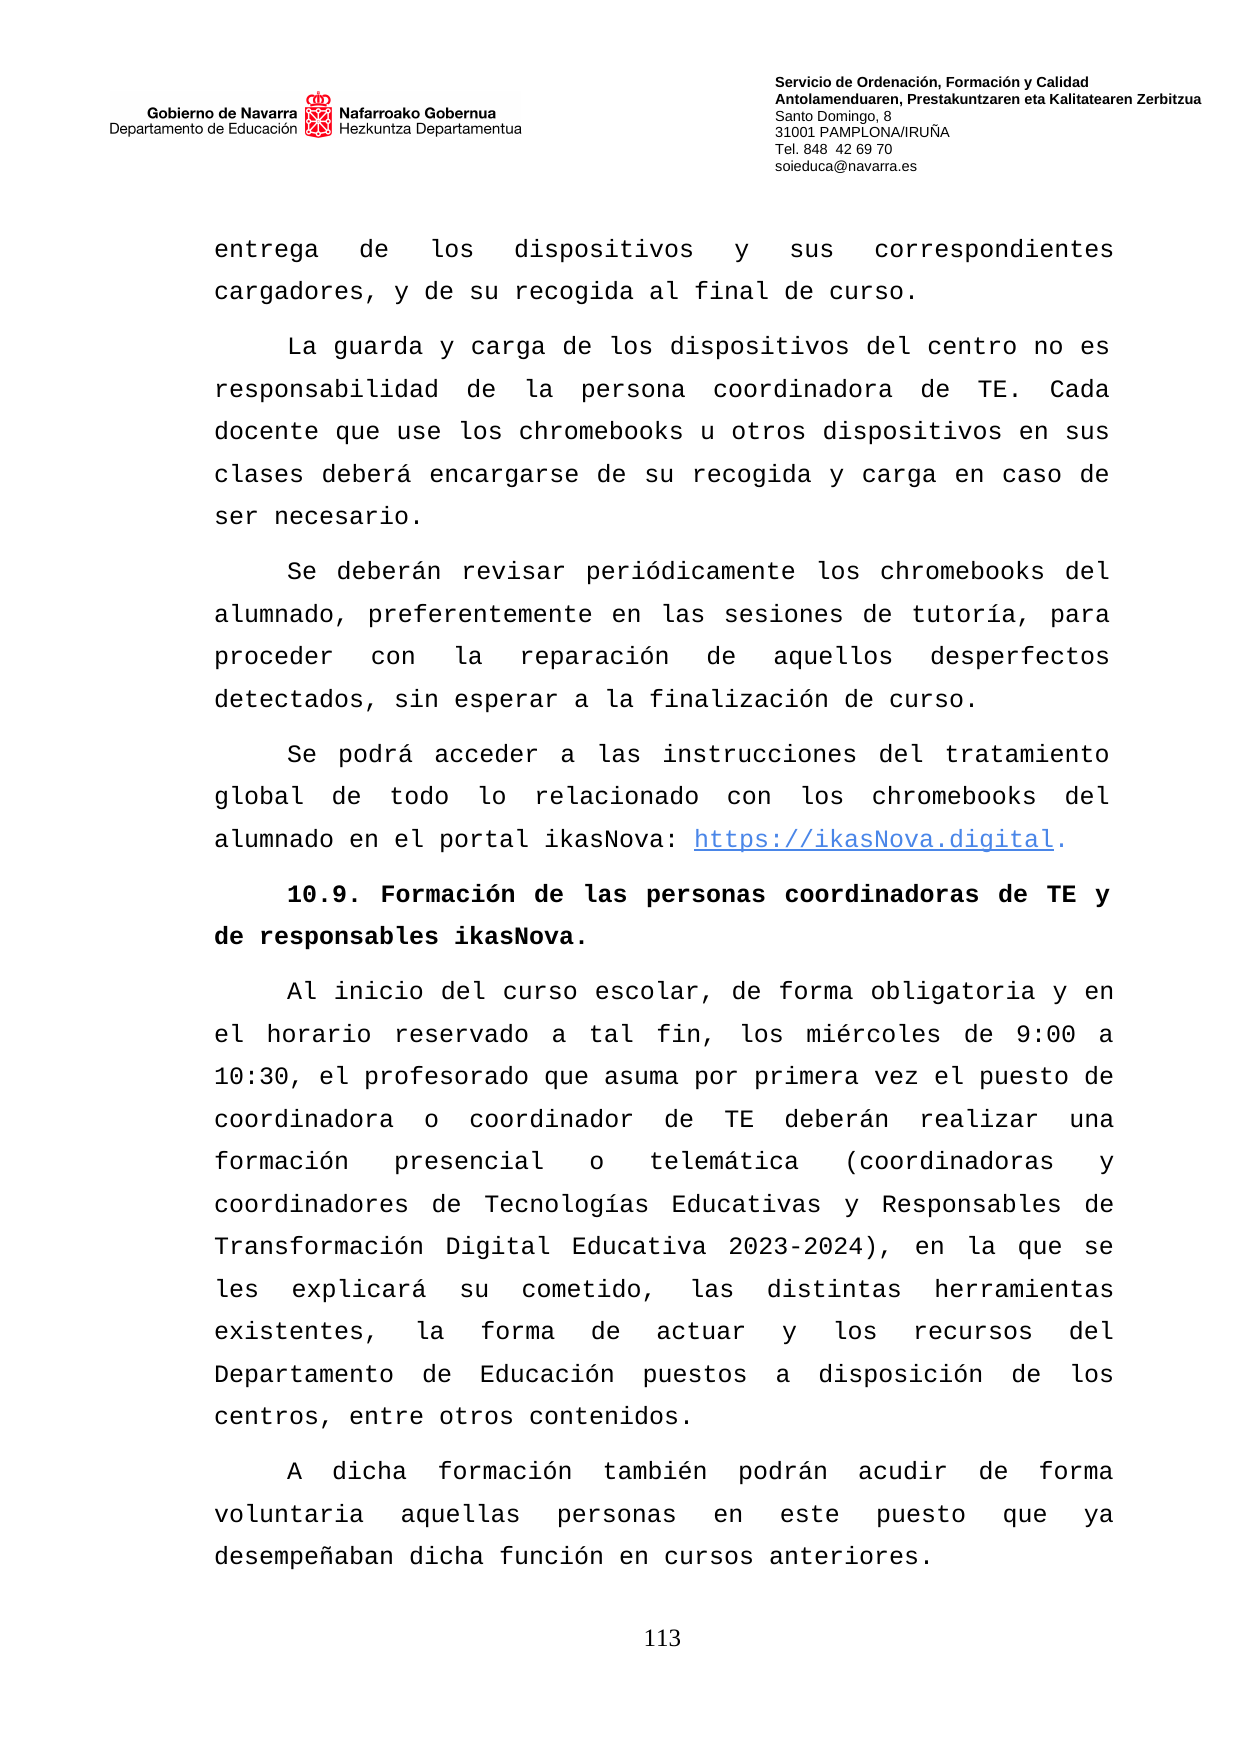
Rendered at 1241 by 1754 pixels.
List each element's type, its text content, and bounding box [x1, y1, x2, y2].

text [214, 236, 1114, 307]
text La guarda y carga de los dispositivos del centro no es responsabilidad de la persona coordinadora de TE. Cada docente que use los chromebooks u otros dispositivos en sus clases deberá encargarse de su recogida y carga en caso de ser necesario. [214, 334, 1110, 532]
text Se podrá acceder a las instrucciones del tratamiento global de todo lo relacionado con los chromebooks del alumnado en el portal ikasNova: https://ikasNova.digital. [214, 741, 1110, 854]
picture [109, 91, 522, 138]
text A dicha formación también podrán acudir de forma voluntaria aquellas personas en este puesto que ya desempeñaban dicha función en cursos anteriores. [214, 1459, 1114, 1572]
text Se deberán revisar periódicamente los chromebooks del alumnado, preferentemente en las sesiones de tutoría, para proceder con la reparación de aquellos desperfectos detectados, sin esperar a la finalización de curso. [214, 559, 1110, 714]
text 10.9. Formación de las personas coordinadoras de TE y de responsables ikasNova. [214, 881, 1110, 952]
text Al inicio del curso escolar, de forma obligatoria y en el horario reservado a tal fin, los miércoles de 9:00 a 10:30, el profesorado que asuma por primera vez el puesto de coordinadora o coordinador de TE deberán realizar una formación presencial o telemática (coordinadoras y coordinadores de Tecnologías Educativas y Responsables de Transformación Digital Educativa 2023-2024), en la que se les explicará su cometido, las distintas herramientas existentes, la forma de actuar y los recursos del Departamento de Educación puestos a disposición de los centros, entre otros contenidos. [214, 979, 1114, 1432]
